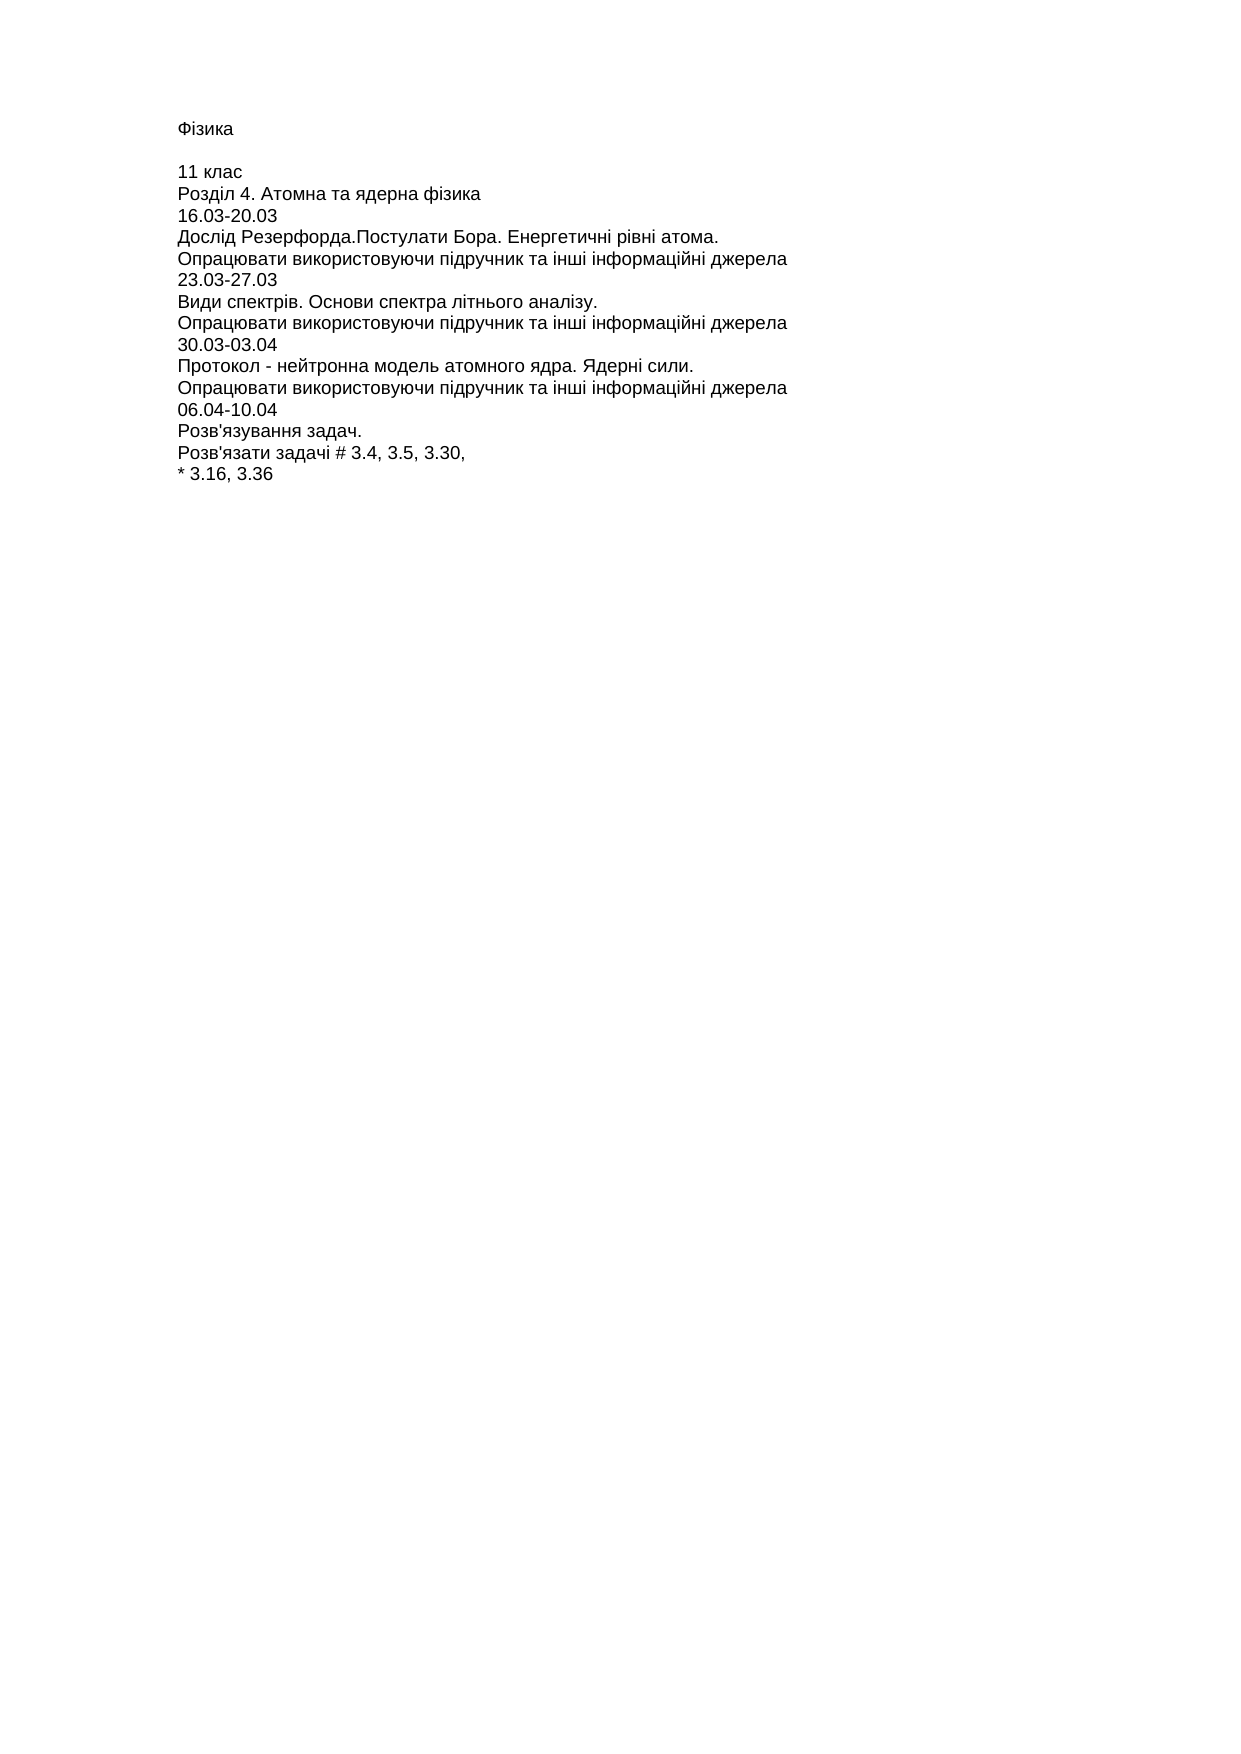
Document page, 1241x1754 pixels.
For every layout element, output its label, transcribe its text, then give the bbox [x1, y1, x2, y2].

text 16.03-20.03 [177, 204, 1152, 226]
text Види спектрів. Основи спектра літнього аналізу. [177, 291, 1152, 312]
text Протокол - нейтронна модель атомного ядра. Ядерні сили. [177, 355, 1152, 377]
text Опрацювати використовуючи підручник та інші інформаційні джерела [177, 377, 1152, 398]
text Розділ 4. Атомна та ядерна фізика [177, 183, 1152, 204]
text Розв'язати задачі # 3.4, 3.5, 3.30, [177, 442, 1152, 463]
text 30.03-03.04 [177, 334, 1152, 355]
text * 3.16, 3.36 [177, 463, 1152, 485]
text Опрацювати використовуючи підручник та інші інформаційні джерела [177, 312, 1152, 334]
text Дослід Резерфорда.Постулати Бора. Енергетичні рівні атома. [177, 226, 1152, 247]
text Фізика [177, 118, 1152, 140]
text 23.03-27.03 [177, 269, 1152, 291]
text 06.04-10.04 [177, 398, 1152, 420]
text 11 клас [177, 161, 1152, 183]
text Розв'язування задач. [177, 420, 1152, 442]
text Опрацювати використовуючи підручник та інші інформаційні джерела [177, 247, 1152, 269]
